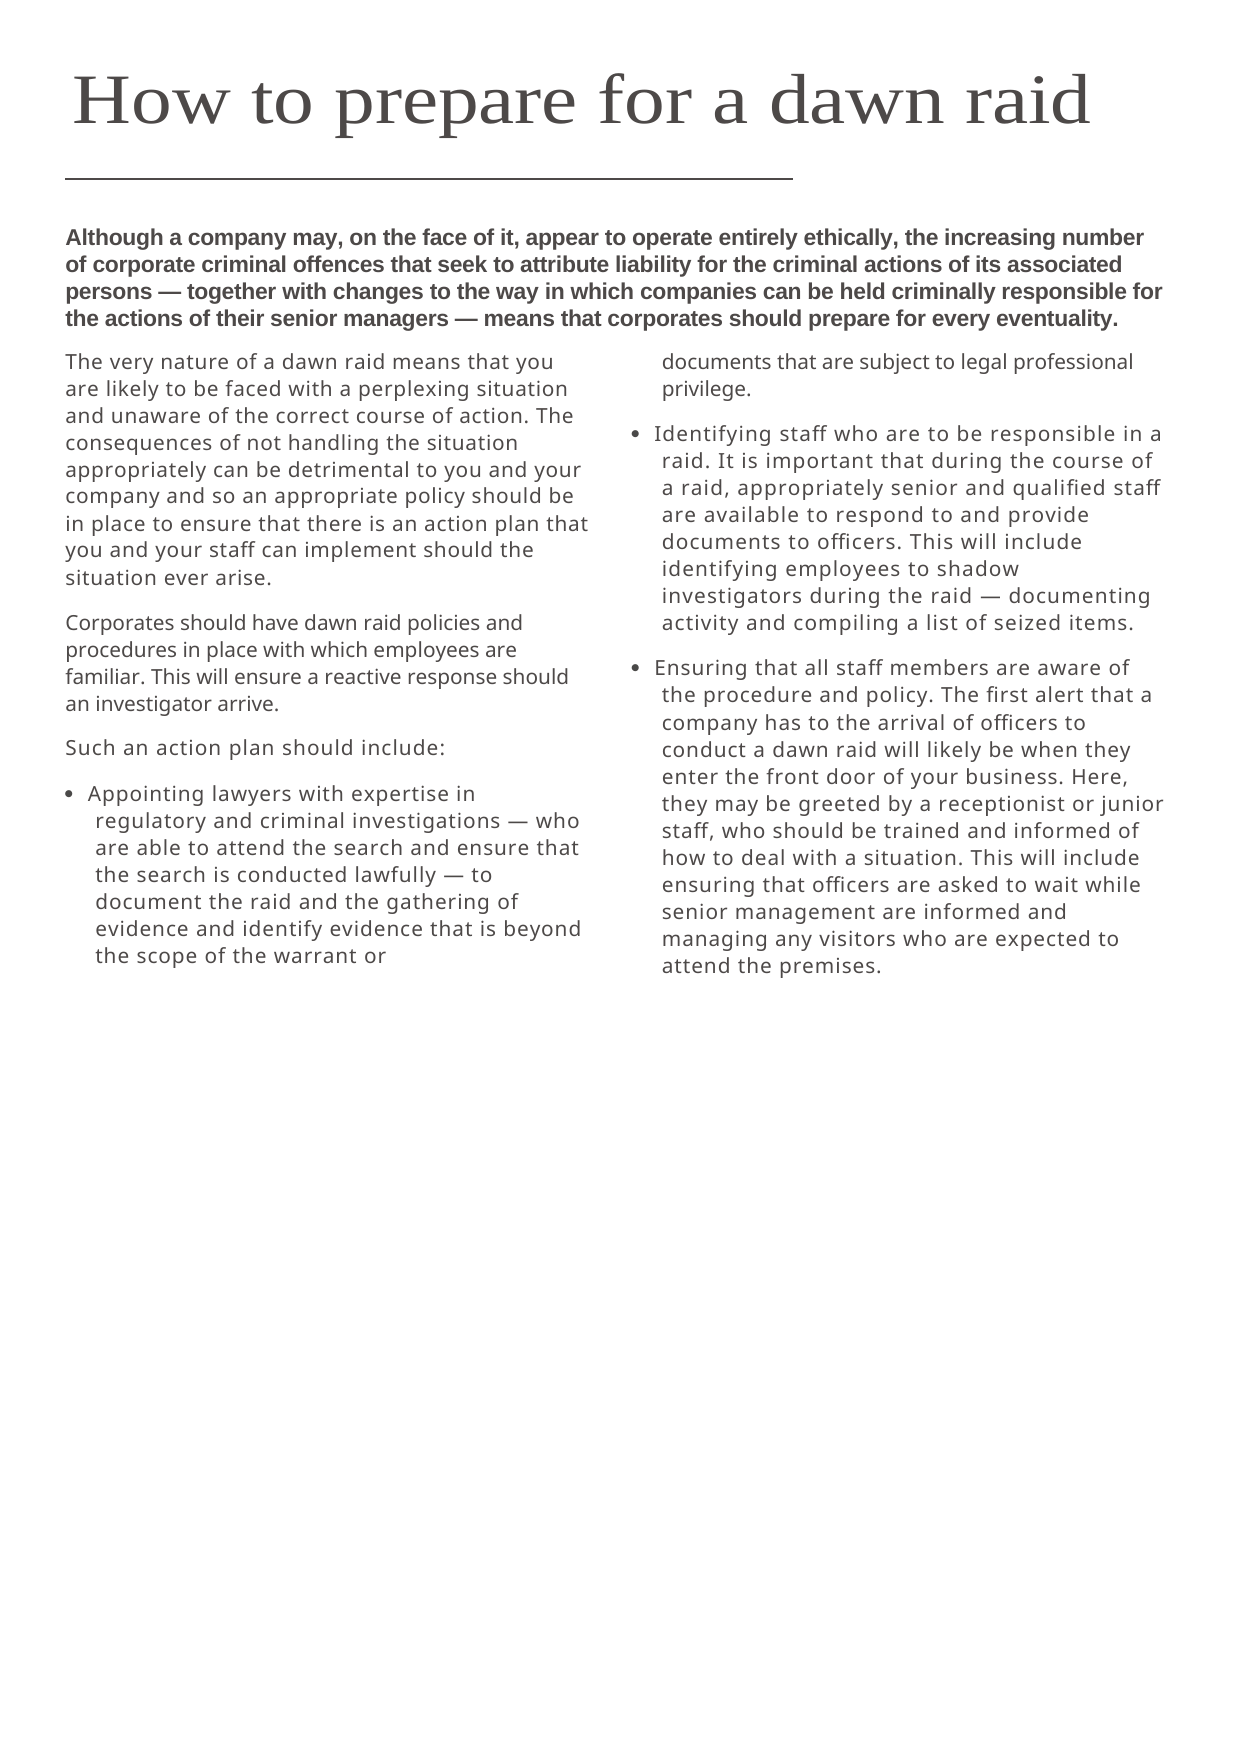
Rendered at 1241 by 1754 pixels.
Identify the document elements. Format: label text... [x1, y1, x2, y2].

text How to prepare for a dawn raid [73, 58, 1167, 139]
text The very nature of a dawn raid means that you are likely to be faced with a perplexing situation and unaware of the correct course of action. The consequences of not handling the situation appropriately can be detrimental to you and your company and so an appropriate policy should be in place to ensure that there is an action plan that you and your staff can implement should the situation ever arise. [65, 347, 593, 590]
text Such an action plan should include: [65, 734, 593, 761]
list Ensuring that all staff members are aware of the procedure and policy. The first alert that a company has to the arrival of officers to conduct a dawn raid will likely be when they enter the front door of your business. Here, they may be greeted by a receptionist or junior staff, who should be trained and informed of how to deal with a situation. This will include ensuring that officers are asked to wait while senior management are informed and managing any visitors who are expected to attend the premises. [632, 654, 1167, 979]
text documents that are subject to legal professional privilege. [662, 348, 1144, 402]
text Corporates should have dawn raid policies and procedures in place with which employees are familiar. This will ensure a reactive response should an investigator arrive. [65, 609, 593, 717]
text Although a company may, on the face of it, appear to operate entirely ethically, the increasing number of corporate criminal offences that seek to attribute liability for the criminal actions of its associated persons — together with changes to the way in which companies can be held criminally responsible for the actions of their senior managers — means that corporates should prepare for every eventuality. [65, 224, 1167, 332]
list Appointing lawyers with expertise in regulatory and criminal investigations — who are able to attend the search and ensure that the search is conducted lawfully — to document the raid and the gathering of evidence and identify evidence that is beyond the scope of the warrant or [65, 779, 593, 969]
list Identifying staff who are to be responsible in a raid. It is important that during the course of a raid, appropriately senior and qualified staff are available to respond to and provide documents to officers. This will include identifying employees to shadow investigators during the raid — documenting activity and compiling a list of seized items. [632, 419, 1167, 636]
